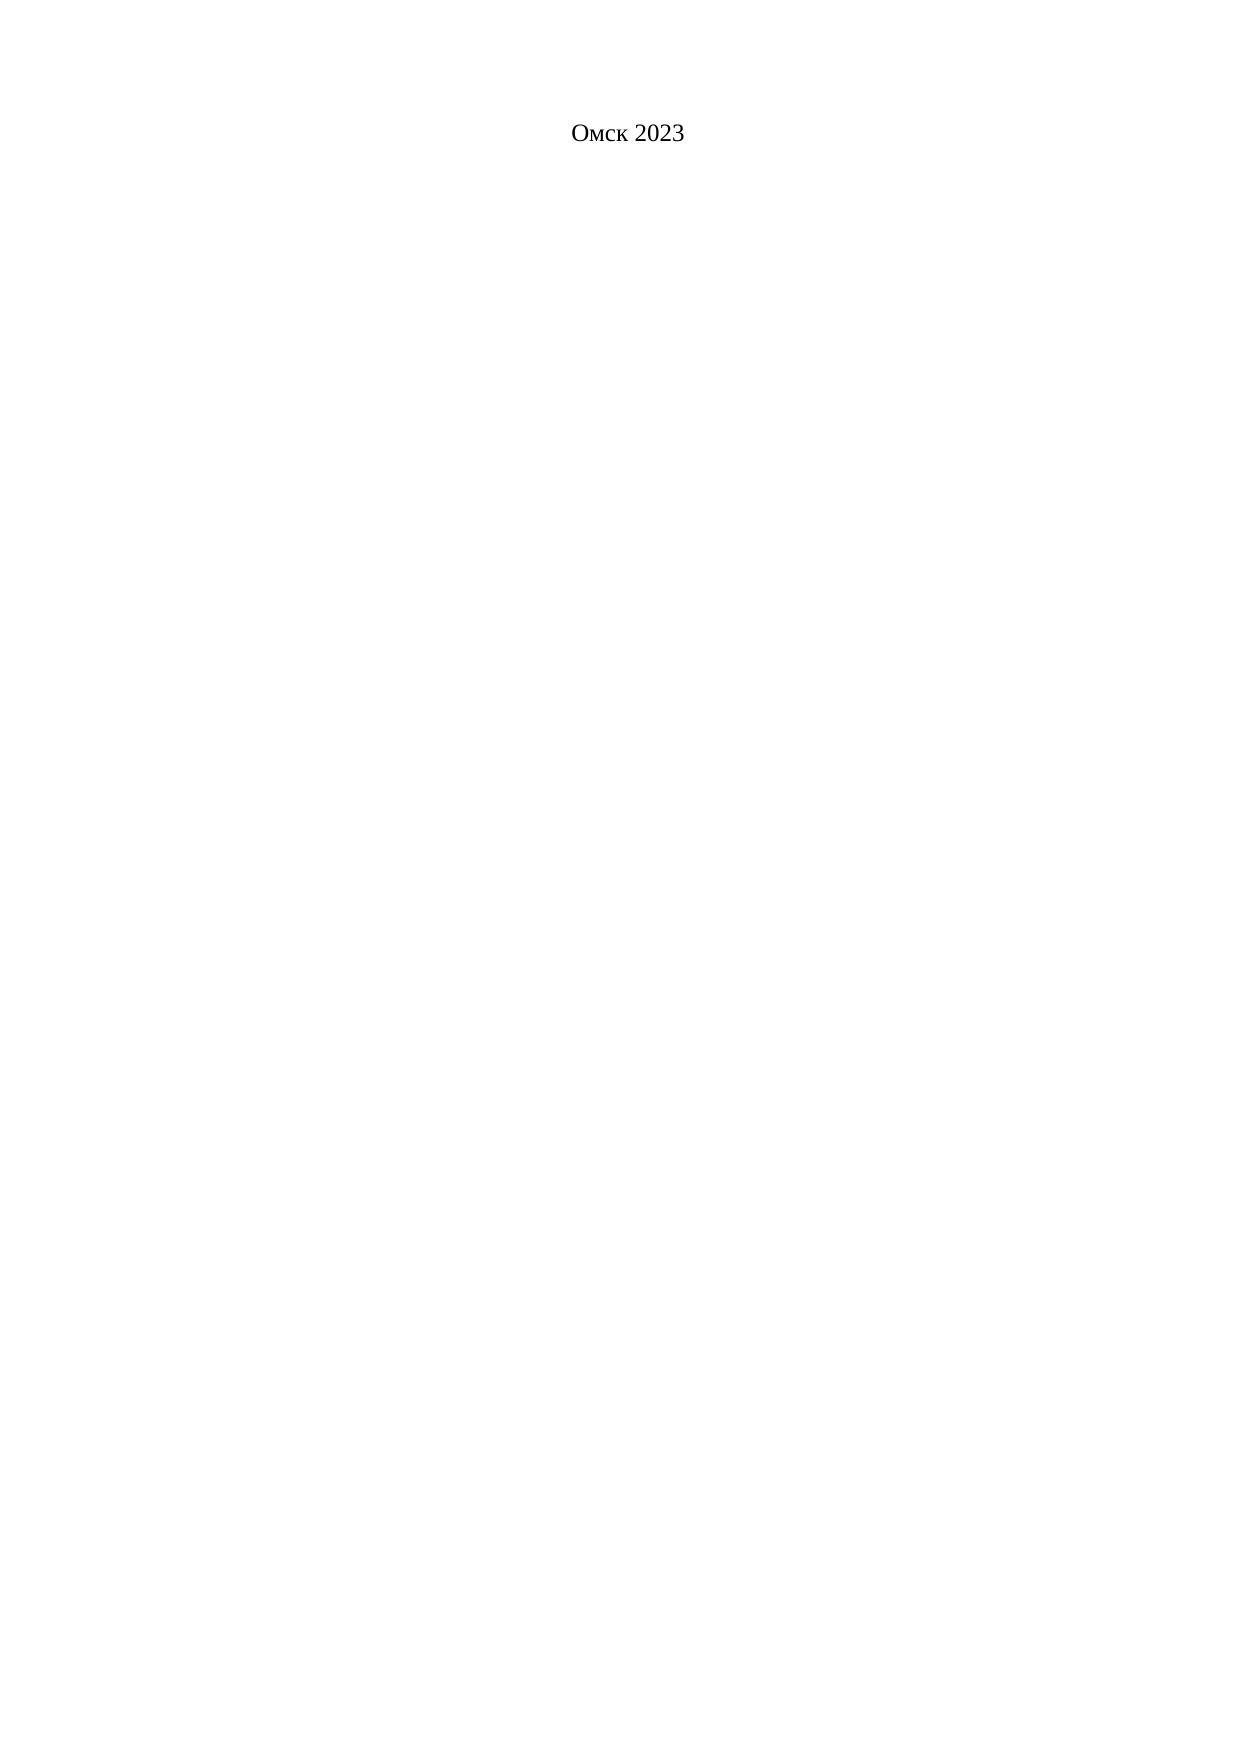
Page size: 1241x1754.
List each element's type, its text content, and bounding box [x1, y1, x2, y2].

text Омск 2023 [177, 118, 1152, 147]
